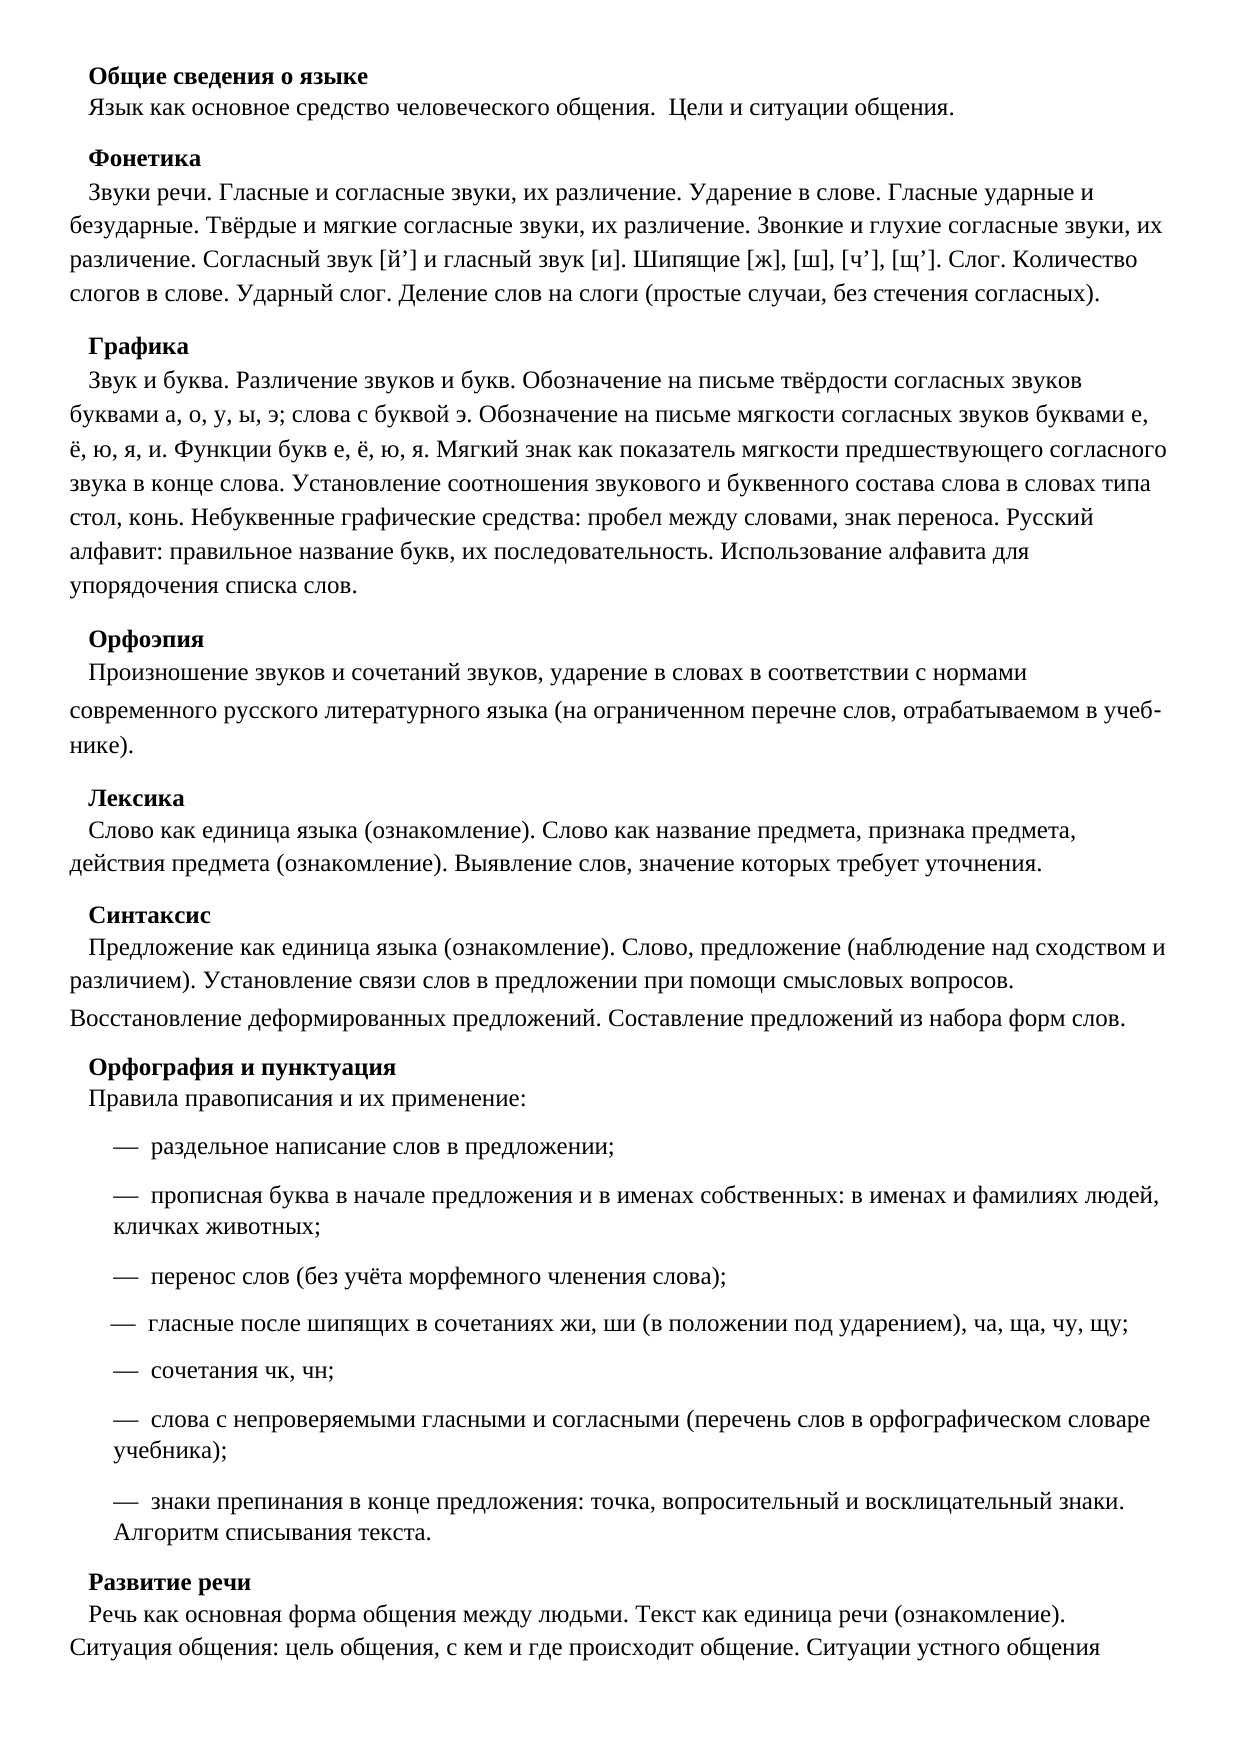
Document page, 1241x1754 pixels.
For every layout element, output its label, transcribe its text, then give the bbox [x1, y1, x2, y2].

text Общие сведения о языке Язык как основное средство человеческого общения. Цели и ситуации общения. [88, 61, 960, 121]
text — прописная буква в начале предложения и в именах собствен​ных: в именах и фамилиях людей, кличках животных; [113, 1180, 1170, 1240]
text — знаки препинания в конце предложения: точка, вопроситель​ный и восклицательный знаки. Алгоритм списывания текста. [113, 1486, 1140, 1546]
text Синтаксис Предложение как единица языка (ознакомление). Слово, предложение (наблюдение над сходством и различи​ем). Установление связи слов в предложении при помощи смыс​ловых вопросов. [69, 900, 1170, 994]
text — гласные после шипящих в сочетаниях жи, ши (в положении под ударением), ча, ща, чу, щу; [69, 1309, 1170, 1337]
text — перенос слов (без учёта морфемного членения слова); [113, 1262, 1170, 1290]
text — сочетания чк, чн; [113, 1357, 1170, 1384]
text — слова с непроверяемыми гласными и согласными (перечень слов в орфографическом словаре учебника); [113, 1404, 1155, 1464]
text Фонетика Звуки речи. Гласные и согласные звуки, их различение. Уда​рение в слове. Гласные ударные и безударные. Твёрдые и мяг​кие согласные звуки, их различение. Звонкие и глухие соглас​ные звуки, их различение. Согласный звук [й’] и гласный звук [и]. Шипящие [ж], [ш], [ч’], [щ’]. Слог. Количество слогов в слове. Ударный слог. Деление слов на слоги (простые случаи, без стечения согласных). [69, 143, 1170, 306]
text Орфография и пунктуация Правила правописания и их применение: [88, 1052, 540, 1112]
text Развитие речи Речь как основная форма общения между людьми. Текст как единица речи (ознакомление). Ситуация общения: цель общения, с кем и где происходит об​щение. Ситуации устного общения [69, 1567, 1110, 1661]
text Орфоэпия Произношение звуков и сочетаний звуков, ударение в словах в соответствии с нормами современного русского литературного языка (на ограниченном перечне слов, отрабатываемом в учеб​‐нике). [69, 624, 1170, 759]
text Восстановление деформированных предложений. Составле​ние предложений из набора форм слов. [69, 1005, 1170, 1032]
text — раздельное написание слов в предложении; [113, 1133, 1170, 1160]
text Лексика Слово как единица языка (ознакомление). Слово как название предмета, признака предмета, действия предмета (ознакомление). Выявление слов, значение которых требует уточнения. [69, 783, 1080, 877]
text Графика Звук и буква. Различение звуков и букв. Обозначение на письме твёрдости согласных звуков буквами а, о, у, ы, э; слова с буквой э. Обозначение на письме мягкости согласных звуков буквами е, ё, ю, я, и. Функции букв е, ё, ю, я. Мягкий знак как показатель мягкости предшествующего согласного звука в конце слова. Установление соотношения звукового и буквенного состава слова в словах типа стол, конь. Небуквенные графические средства: пробел между словами, знак переноса. Русский алфавит: правильное название букв, их последова​тельность. Использование алфавита для упорядочения списка слов. [69, 331, 1170, 599]
